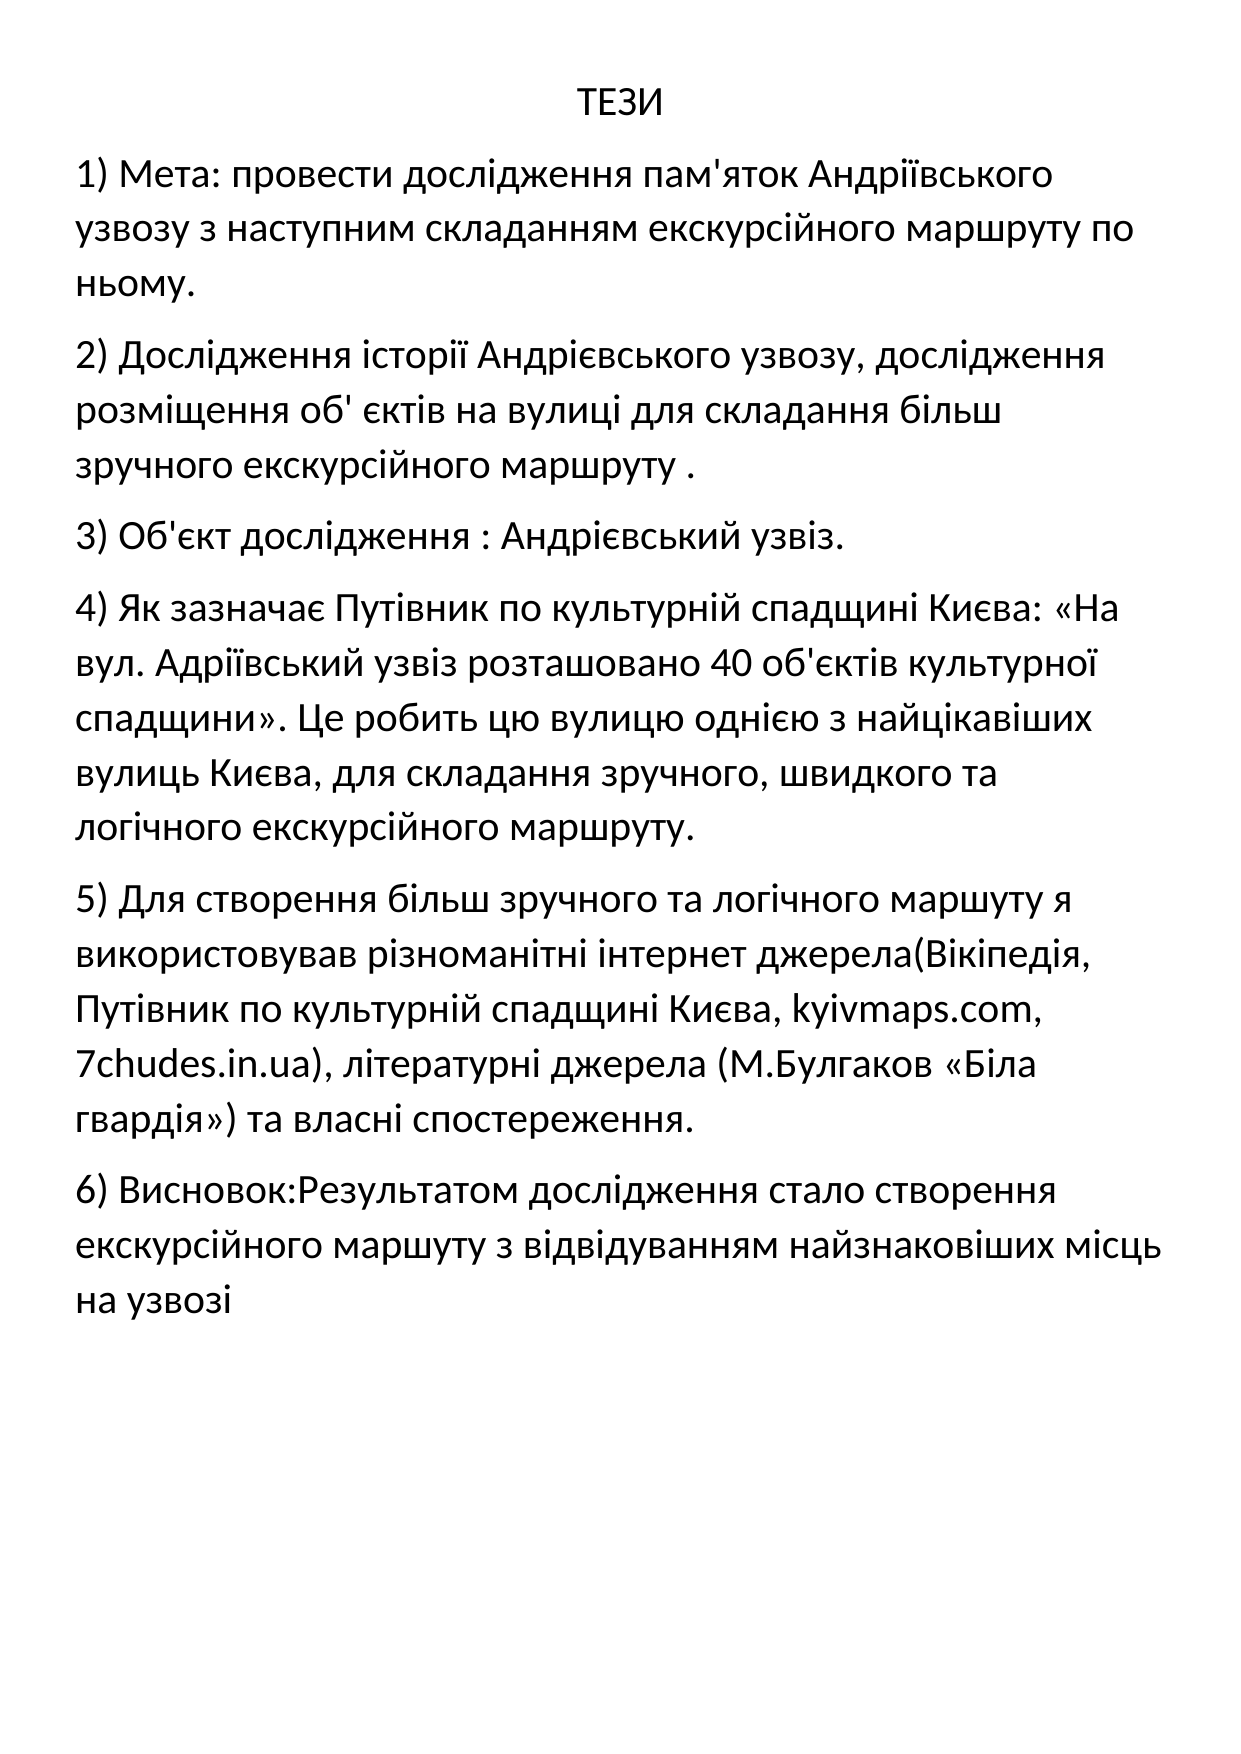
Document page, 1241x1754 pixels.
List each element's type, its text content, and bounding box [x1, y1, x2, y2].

text 5) Для створення більш зручного та логічного маршуту я використовував різноманітні інтернет джерела(Вікіпедія, Путівник по культурній спадщині Києва, kyivmaps.com, 7chudes.in.ua), літературні джерела (М.Булгаков «Біла гвардія») та власні спостереження. [75, 872, 1165, 1142]
text 6) Висновок:Результатом дослідження стало створення екскурсійного маршуту з відвідуванням найзнаковіших місць на узвозі [75, 1163, 1165, 1324]
text 3) Об'єкт дослідження : Андрієвський узвіз. [75, 509, 1165, 560]
text ТЕЗИ [75, 75, 1165, 126]
text 4) Як зазначає Путівник по культурній спадщині Києва: «На вул. Адріївський узвіз розташовано 40 об'єктів культурної спадщини». Це робить цю вулицю однією з найцікавіших вулиць Києва, для складання зручного, швидкого та логічного екскурсійного маршруту. [75, 581, 1165, 851]
text 1) Мета: провести дослідження пам'яток Андріївського узвозу з наступним складанням екскурсійного маршруту по ньому. [75, 147, 1165, 307]
text 2) Дослідження історії Андрієвського узвозу, дослідження розміщення об' єктів на вулиці для складання більш зручного екскурсійного маршруту . [75, 328, 1165, 488]
